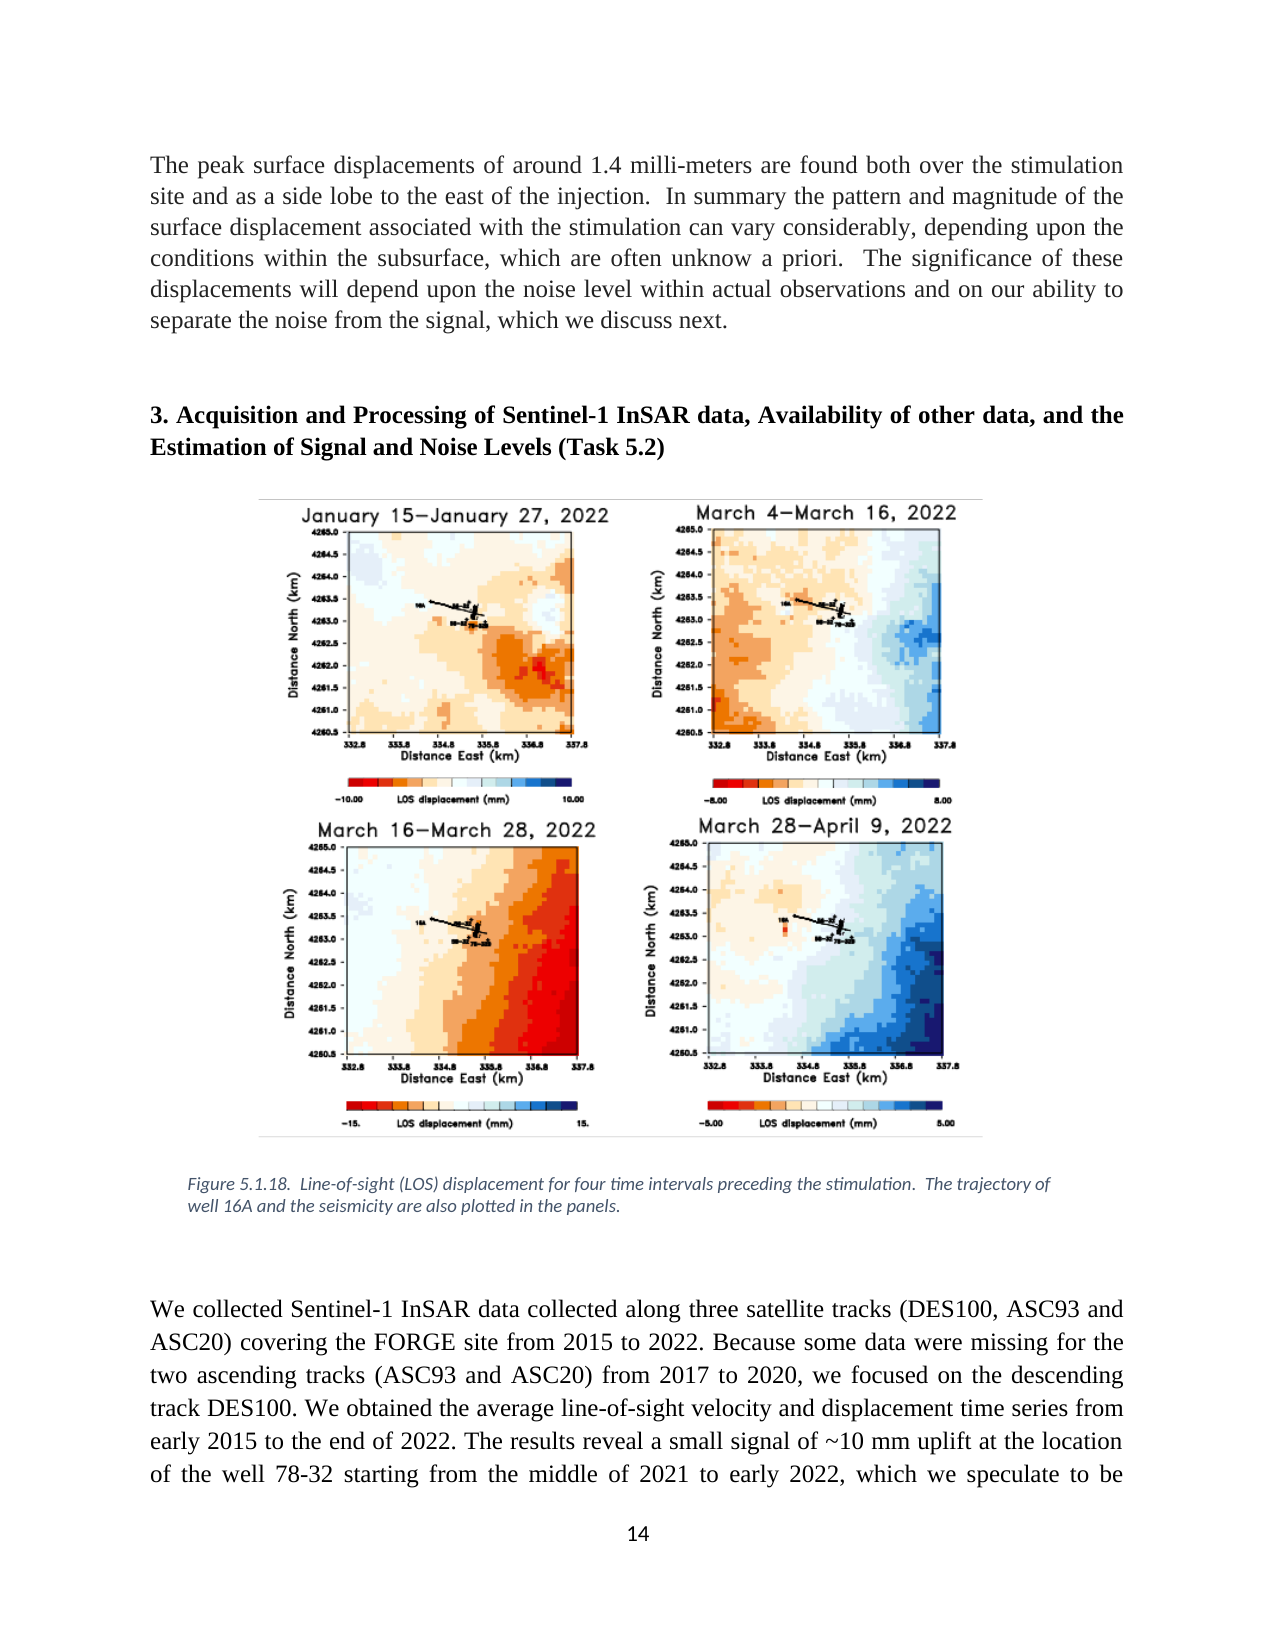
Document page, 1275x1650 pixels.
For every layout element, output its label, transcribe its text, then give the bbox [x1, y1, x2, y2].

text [150, 1294, 1125, 1488]
text The peak surface displacements of around 1.4 milli-meters are found both over the stimulation site and as a side lobe to the east of the injection. In summary the pattern and magnitude of the surface displacement associated with the stimulation can vary considerably, depending upon the conditions within the subsurface, which are often unknow a priori. The significance of these displacements will depend upon the noise level within actual observations and on our ability to separate the noise from the signal, which we discuss next. [150, 150, 1125, 334]
text 3. Acquisition and Processing of Sentinel-1 InSAR data, Availability of other data, and the Estimation of Signal and Noise Levels (Task 5.2) [150, 401, 1125, 460]
